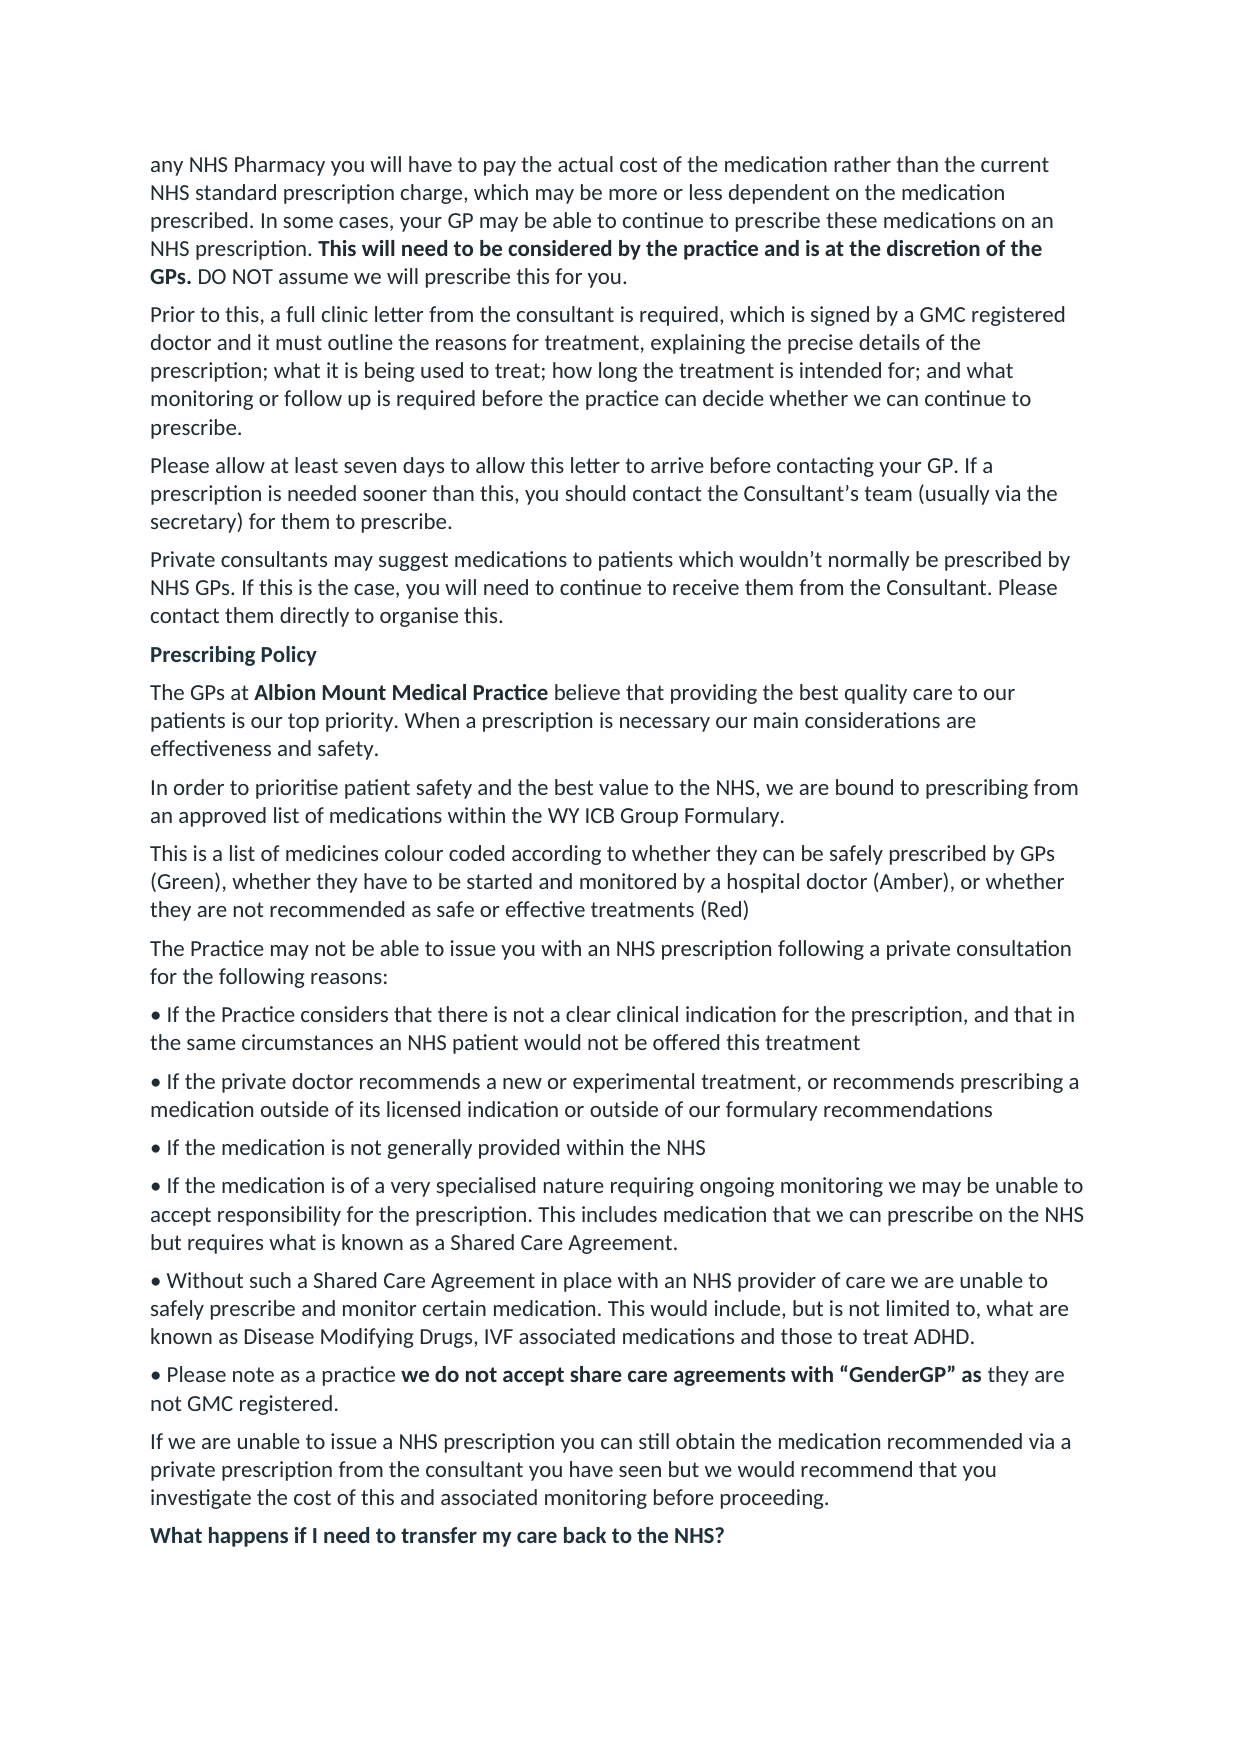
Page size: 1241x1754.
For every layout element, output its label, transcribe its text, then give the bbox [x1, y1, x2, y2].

text Prior to this, a full clinic letter from the consultant is required, which is signed by a GMC registered doctor and it must outline the reasons for treatment, explaining the precise details of the prescription; what it is being used to treat; how long the treatment is intended for; and what monitoring or follow up is required before the practice can decide whether we can continue to prescribe. [150, 301, 1090, 441]
text What happens if I need to transfer my care back to the NHS? [150, 1522, 1090, 1549]
text The Practice may not be able to issue you with an NHS prescription following a private consultation for the following reasons: [150, 934, 1090, 990]
text • Please note as a practice we do not accept share care agreements with “GenderGP” as they are not GMC registered. [150, 1361, 1090, 1417]
text Prescribing Policy [150, 640, 1090, 668]
text Private consultants may suggest medications to patients which wouldn’t normally be prescribed by NHS GPs. If this is the case, you will need to continue to receive them from the Consultant. Please contact them directly to organise this. [150, 546, 1090, 629]
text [150, 150, 1090, 290]
text • If the private doctor recommends a new or experimental treatment, or recommends prescribing a medication outside of its licensed indication or outside of our formulary recommendations [150, 1067, 1090, 1123]
text Please allow at least seven days to allow this letter to arrive before contacting your GP. If a prescription is needed sooner than this, you should contact the Consultant’s team (usually via the secretary) for them to prescribe. [150, 451, 1090, 535]
text • If the medication is of a very specialised nature requiring ongoing monitoring we may be unable to accept responsibility for the prescription. This includes medication that we can prescribe on the NHS but requires what is known as a Shared Care Agreement. [150, 1172, 1090, 1256]
text • If the medication is not generally provided within the NHS [150, 1133, 1090, 1161]
text In order to prioritise patient safety and the best value to the NHS, we are bound to prescribing from an approved list of medications within the WY ICB Group Formulary. [150, 773, 1090, 829]
text The GPs at Albion Mount Medical Practice believe that providing the best quality care to our patients is our top priority. When a prescription is necessary our main considerations are effectiveness and safety. [150, 678, 1090, 762]
text This is a list of medicines colour coded according to whether they can be safely prescribed by GPs (Green), whether they have to be started and monitored by a hospital doctor (Amber), or whether they are not recommended as safe or effective treatments (Red) [150, 839, 1090, 923]
text • If the Practice considers that there is not a clear clinical indication for the prescription, and that in the same circumstances an NHS patient would not be offered this treatment [150, 1000, 1090, 1056]
text • Without such a Shared Care Agreement in place with an NHS provider of care we are unable to safely prescribe and monitor certain medication. This would include, but is not limited to, what are known as Disease Modifying Drugs, IVF associated medications and those to treat ADHD. [150, 1266, 1090, 1350]
text If we are unable to issue a NHS prescription you can still obtain the medication recommended via a private prescription from the consultant you have seen but we would recommend that you investigate the cost of this and associated monitoring before proceeding. [150, 1427, 1090, 1511]
